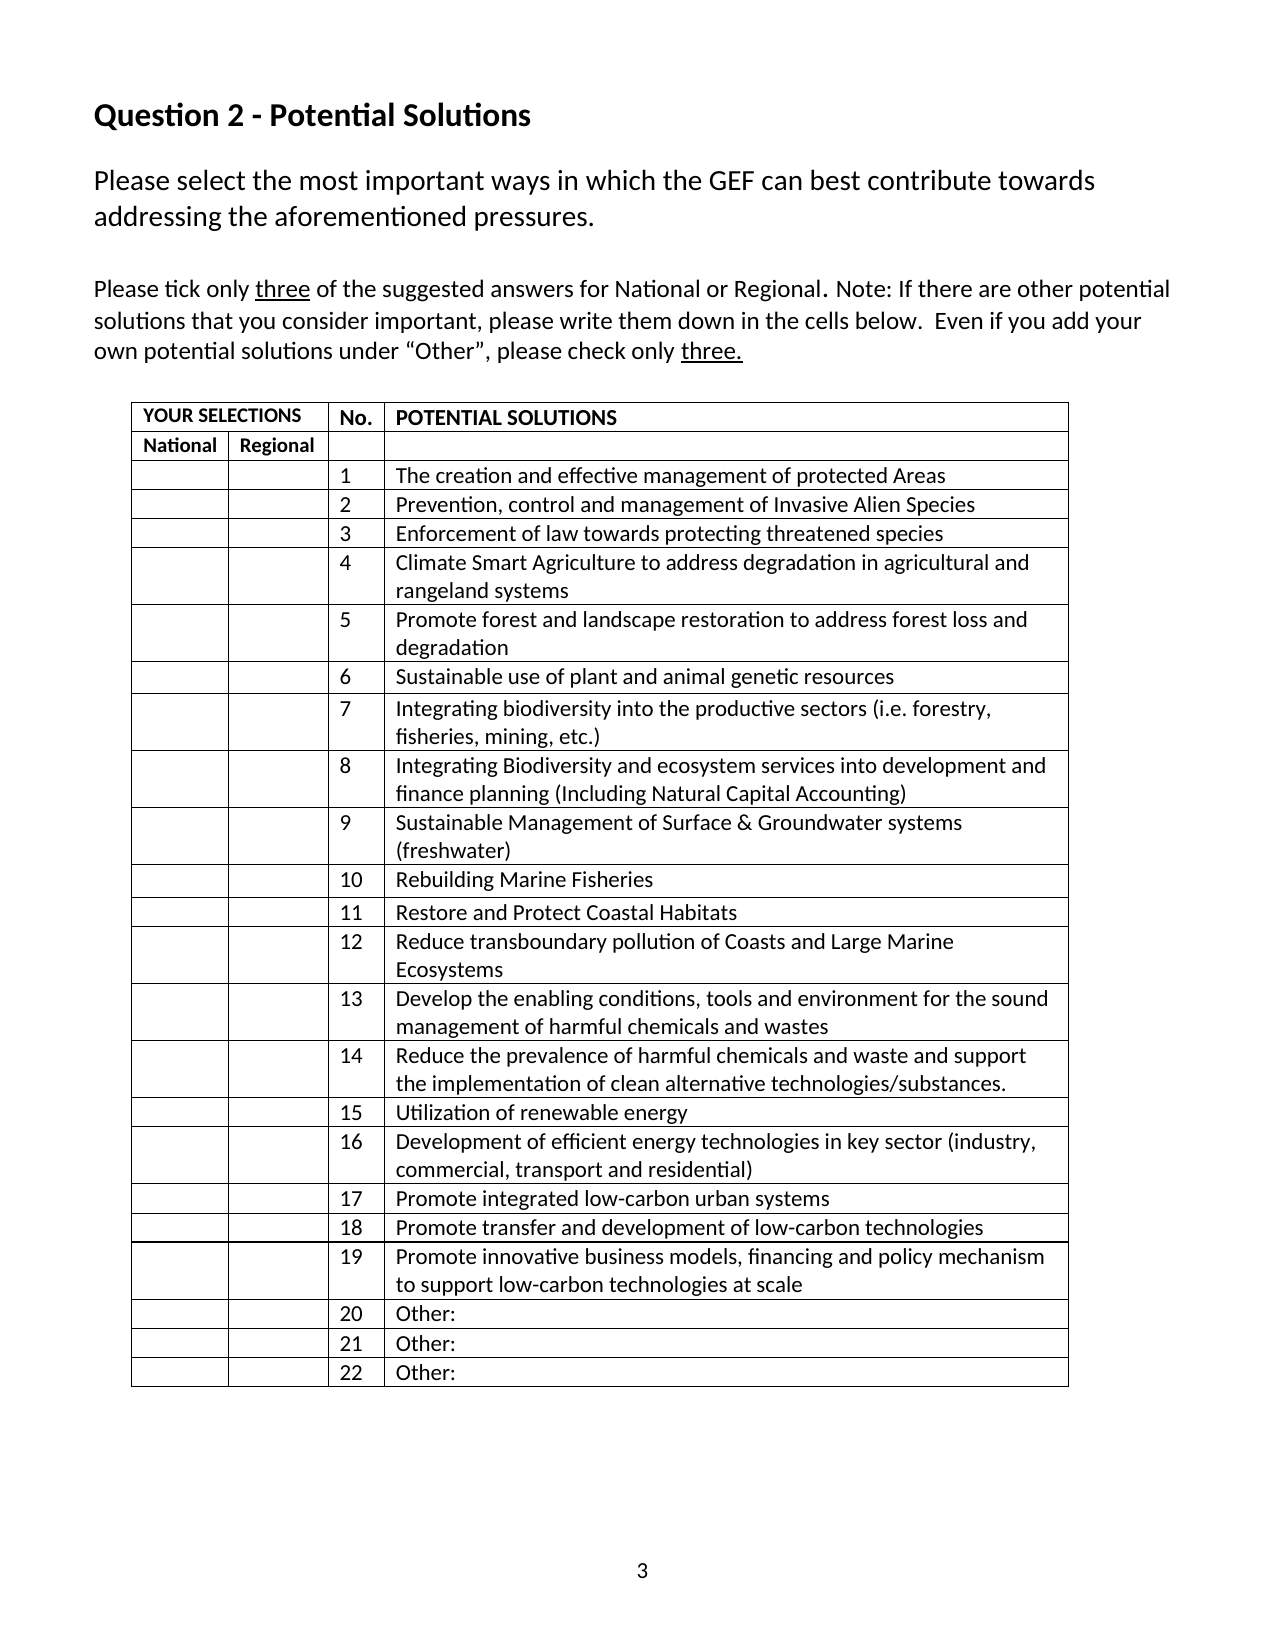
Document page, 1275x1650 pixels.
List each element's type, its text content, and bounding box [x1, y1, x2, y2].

table_cell [229, 490, 328, 518]
table_cell 12 [329, 927, 384, 983]
table_cell Integrating biodiversity into the productive sectors (i.e. forestry, fisheries, mining, etc.) [385, 694, 1068, 750]
table_cell Promote forest and landscape restoration to address forest loss and degradation [385, 605, 1068, 661]
table_cell 20 [329, 1300, 384, 1328]
table_cell [229, 865, 328, 897]
table_header YOUR SELECTIONS [132, 403, 328, 431]
table_cell [132, 751, 228, 807]
table_cell [132, 1358, 228, 1386]
table_cell The creation and effective management of protected Areas [385, 461, 1068, 489]
table_cell Development of efficient energy technologies in key sector (industry, commercial, transport and residential) [385, 1127, 1068, 1183]
text Question 2 - Potential Solutions [94, 94, 1191, 134]
table_cell 4 [329, 548, 384, 604]
table_header POTENTIAL SOLUTIONS [385, 403, 1068, 431]
table_cell Rebuilding Marine Fisheries [385, 865, 1068, 897]
table_cell [229, 662, 328, 693]
text Please select the most important ways in which the GEF can best contribute towards addressing the aforementioned pressures. [94, 162, 1191, 234]
table_cell [132, 548, 228, 604]
table_cell [229, 548, 328, 604]
table_cell [132, 605, 228, 661]
table_cell 18 [329, 1214, 384, 1241]
table_cell 5 [329, 605, 384, 661]
table_cell [229, 1041, 328, 1097]
table_cell [132, 1041, 228, 1097]
table_cell [132, 519, 228, 547]
table_cell [229, 927, 328, 983]
table_cell [229, 1329, 328, 1357]
table_cell Other: [385, 1358, 1068, 1386]
table_cell 8 [329, 751, 384, 807]
table_cell Enforcement of law towards protecting threatened species [385, 519, 1068, 547]
table_cell Climate Smart Agriculture to address degradation in agricultural and rangeland systems [385, 548, 1068, 604]
table_cell Sustainable use of plant and animal genetic resources [385, 662, 1068, 693]
table_cell [132, 1329, 228, 1357]
table_cell [229, 1300, 328, 1328]
table_cell Promote innovative business models, financing and policy mechanism to support low-carbon technologies at scale [385, 1243, 1068, 1298]
table_cell [132, 662, 228, 693]
table_cell 2 [329, 490, 384, 518]
table_cell Integrating Biodiversity and ecosystem services into development and finance planning (Including Natural Capital Accounting) [385, 751, 1068, 807]
table_cell Utilization of renewable energy [385, 1098, 1068, 1126]
table_cell [132, 1098, 228, 1126]
table_cell 3 [329, 519, 384, 547]
table_cell [132, 898, 228, 926]
table_cell Develop the enabling conditions, tools and environment for the sound management of harmful chemicals and wastes [385, 984, 1068, 1040]
table_cell [229, 1127, 328, 1183]
table_cell [132, 490, 228, 518]
table_cell Other: [385, 1300, 1068, 1328]
table_cell Reduce the prevalence of harmful chemicals and waste and support the implementation of clean alternative technologies/substances. [385, 1041, 1068, 1097]
table_cell 10 [329, 865, 384, 897]
table_cell [132, 694, 228, 750]
table_cell 6 [329, 662, 384, 693]
table_cell [229, 1098, 328, 1126]
table_cell Sustainable Management of Surface & Groundwater systems (freshwater) [385, 808, 1068, 864]
table_cell [132, 1300, 228, 1328]
table_cell [229, 984, 328, 1040]
table_header No. [329, 403, 384, 431]
table_cell [132, 461, 228, 489]
table_cell [132, 1127, 228, 1183]
table_cell Reduce transboundary pollution of Coasts and Large Marine Ecosystems [385, 927, 1068, 983]
table_cell 11 [329, 898, 384, 926]
table_cell 15 [329, 1098, 384, 1126]
table_cell [229, 1243, 328, 1298]
table_cell [329, 432, 384, 460]
table_cell Other: [385, 1329, 1068, 1357]
table_cell [229, 808, 328, 864]
table_cell 19 [329, 1243, 384, 1298]
table_cell [132, 984, 228, 1040]
table_cell 17 [329, 1184, 384, 1212]
table_cell [229, 519, 328, 547]
table_cell Promote integrated low-carbon urban systems [385, 1184, 1068, 1212]
table_cell [132, 1214, 228, 1241]
table_cell [229, 1214, 328, 1241]
table_cell 16 [329, 1127, 384, 1183]
table_cell National [132, 432, 228, 460]
table_cell 21 [329, 1329, 384, 1357]
table_cell [229, 751, 328, 807]
table_cell [229, 694, 328, 750]
table_cell 7 [329, 694, 384, 750]
table_cell [132, 1243, 228, 1298]
table_cell 13 [329, 984, 384, 1040]
table_cell [132, 1184, 228, 1212]
table_cell [229, 1358, 328, 1386]
table_cell Restore and Protect Coastal Habitats [385, 898, 1068, 926]
table_cell [229, 898, 328, 926]
table_cell Prevention, control and management of Invasive Alien Species [385, 490, 1068, 518]
table_cell Regional [229, 432, 328, 460]
table_cell 22 [329, 1358, 384, 1386]
table_cell 14 [329, 1041, 384, 1097]
table_cell 9 [329, 808, 384, 864]
table_cell [229, 605, 328, 661]
table_cell [132, 865, 228, 897]
table_cell [132, 927, 228, 983]
text Please tick only three of the suggested answers for National or Regional. Note: If there are other potential solutions that you consider important, please write them down in the cells below. Even if you add your own potential solutions under “Other”, please check only three. [94, 269, 1191, 366]
table_cell [385, 432, 1068, 460]
table_cell [229, 461, 328, 489]
table_cell [229, 1184, 328, 1212]
table_cell [132, 808, 228, 864]
table_cell 1 [329, 461, 384, 489]
table_cell Promote transfer and development of low-carbon technologies [385, 1214, 1068, 1241]
